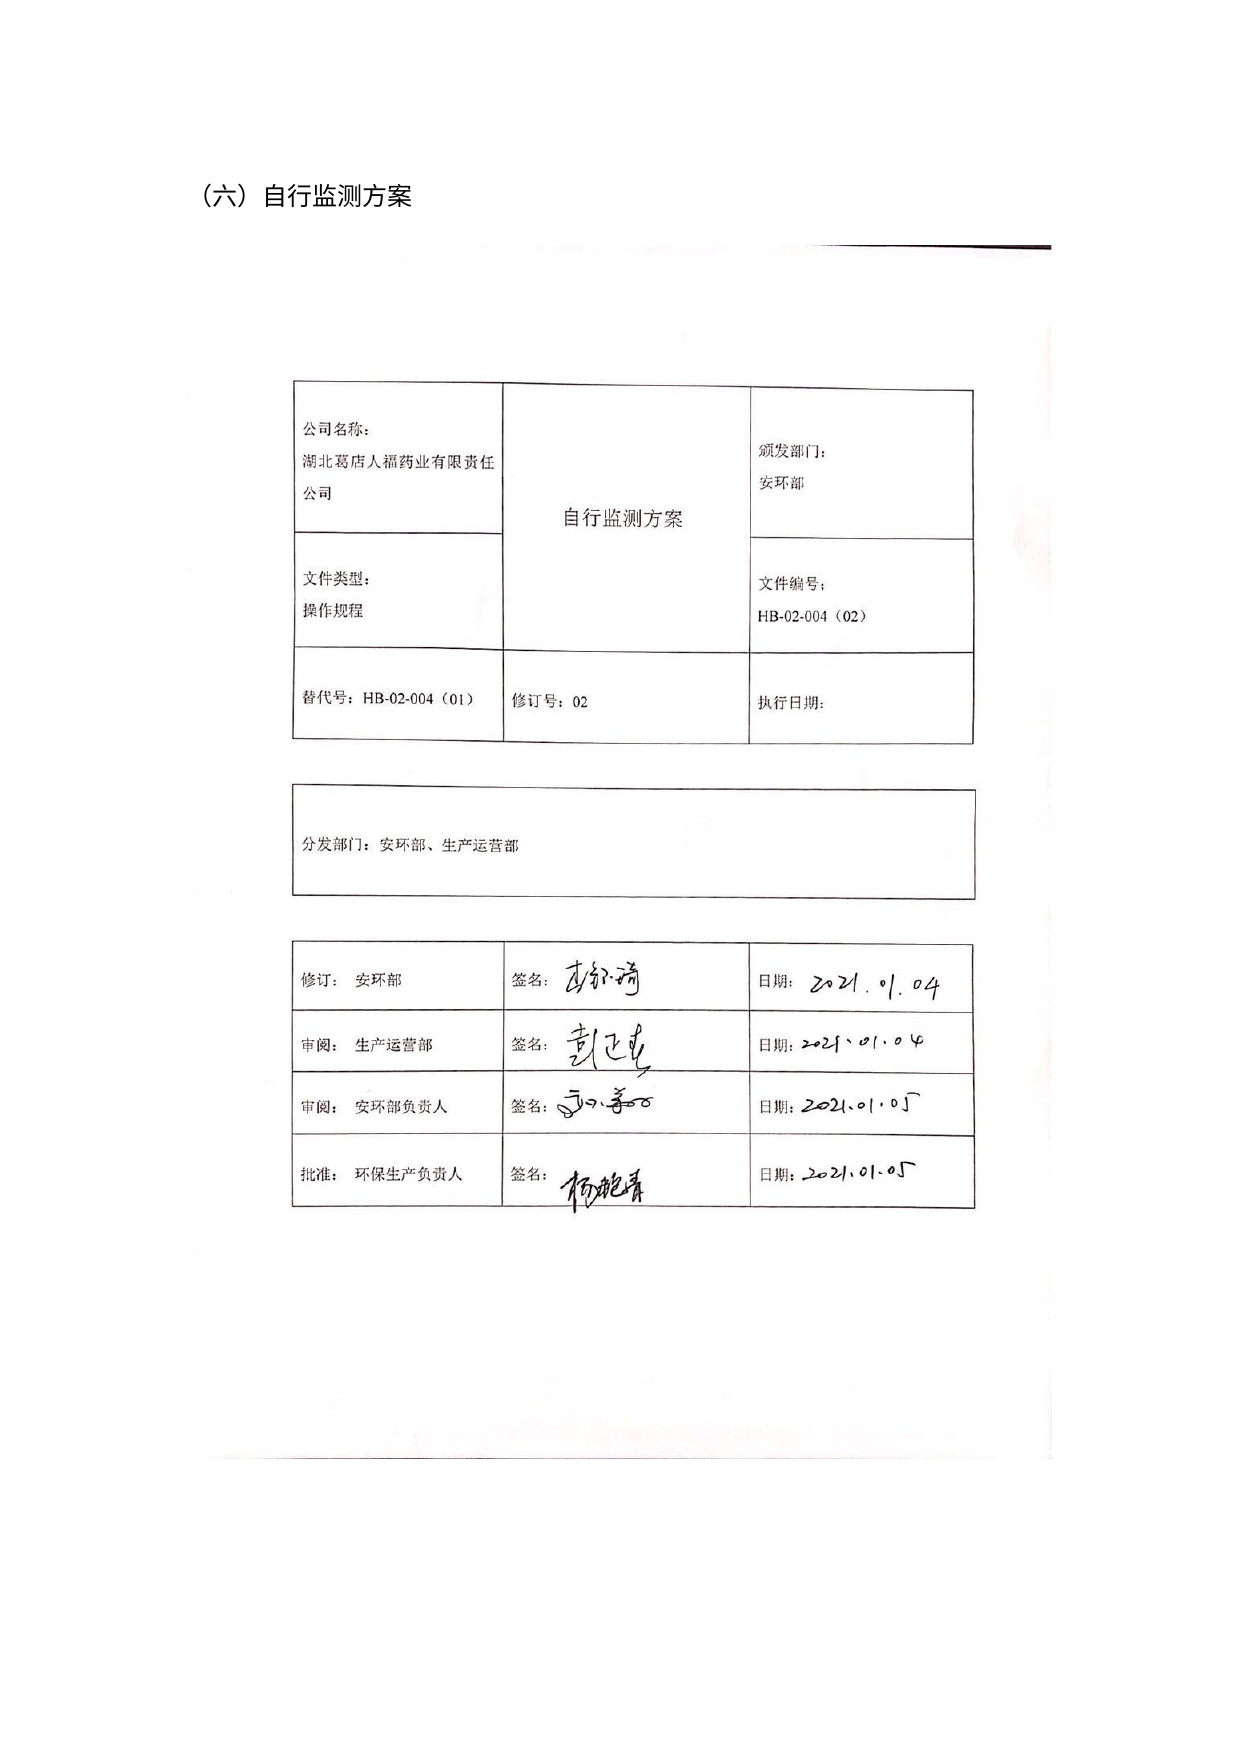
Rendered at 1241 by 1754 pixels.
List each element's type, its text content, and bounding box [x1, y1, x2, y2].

picture [187, 245, 1052, 1459]
list 自行监测方案 [187, 162, 1053, 227]
